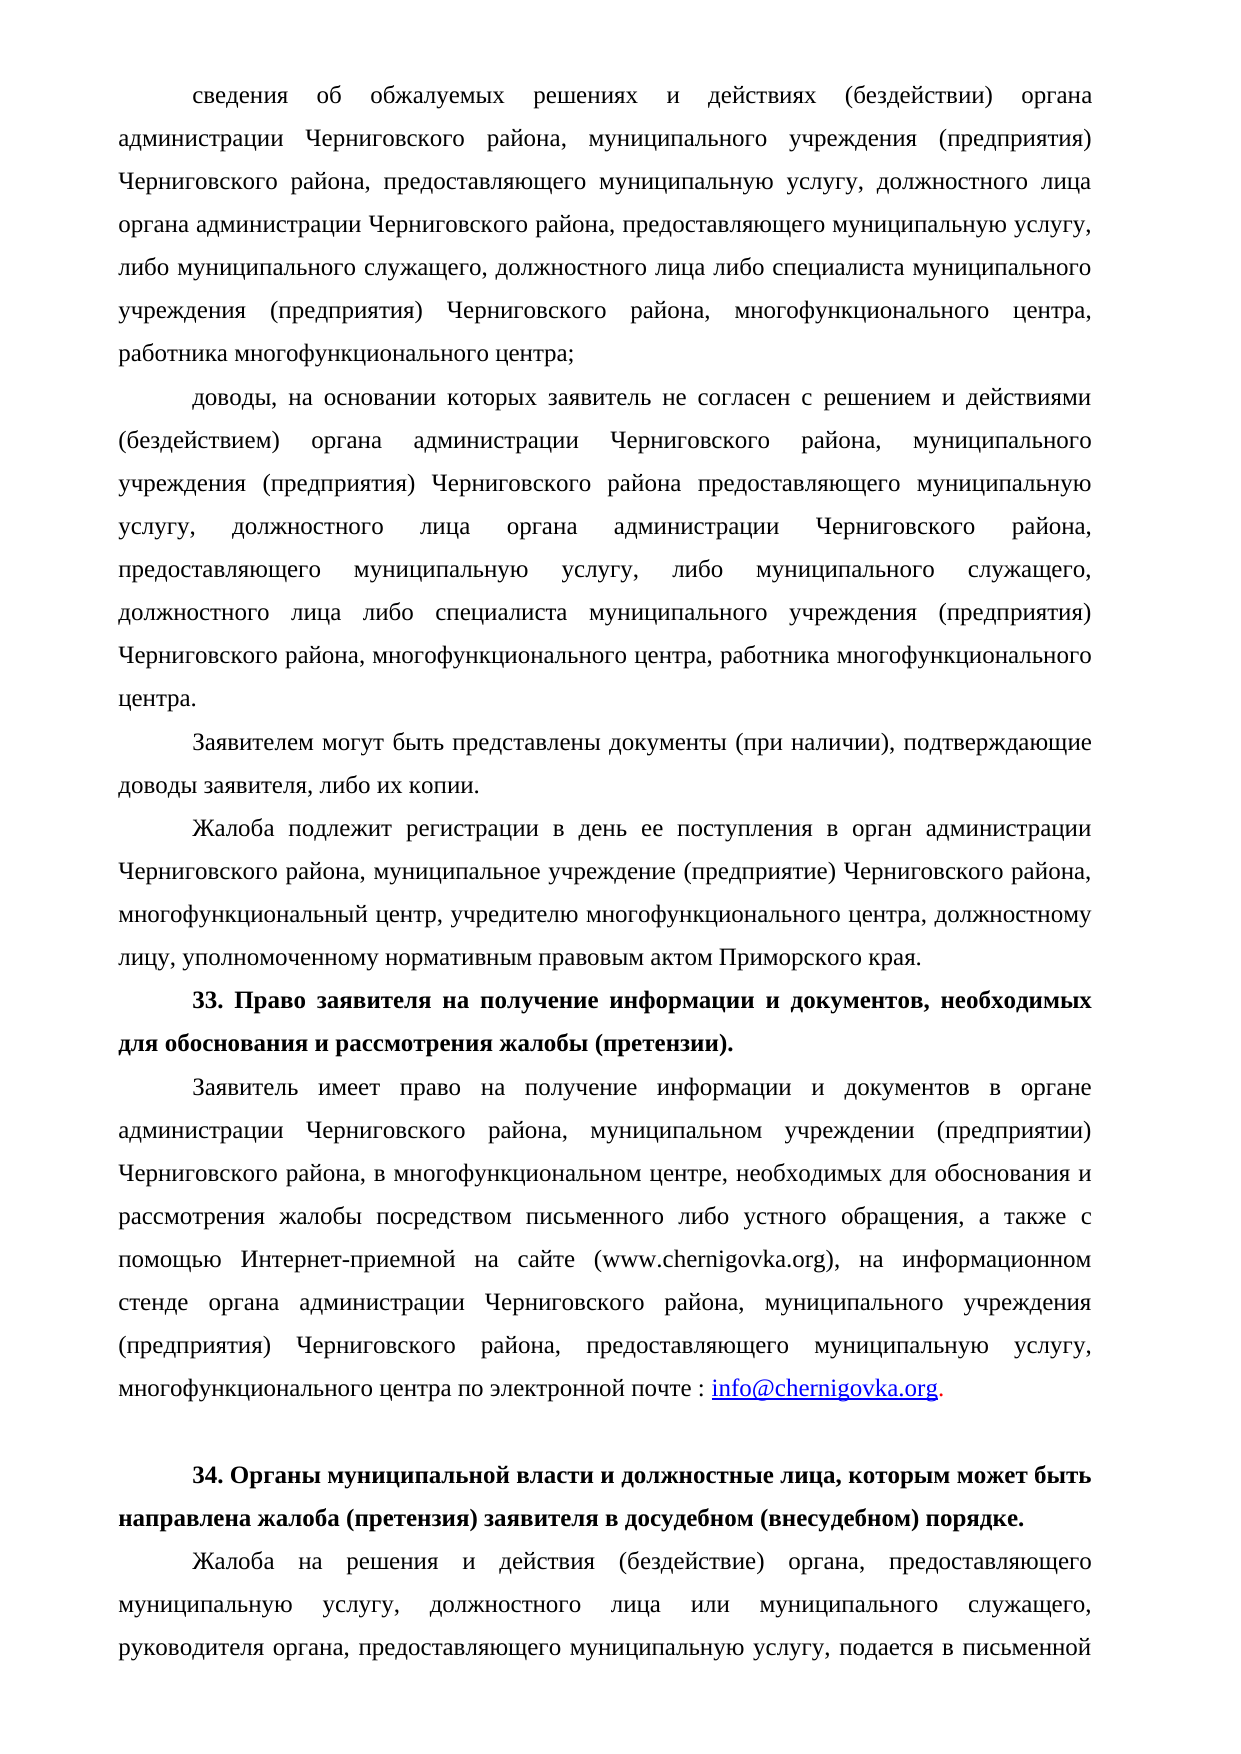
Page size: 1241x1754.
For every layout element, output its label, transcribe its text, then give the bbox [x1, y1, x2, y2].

text 33. Право заявителя на получение информации и документов, необходимых для обоснования и рассмотрения жалобы (претензии). [118, 985, 1092, 1057]
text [118, 1546, 1092, 1661]
text доводы, на основании которых заявитель не согласен с решением и действиями (бездействием) органа администрации Черниговского района, муниципального учреждения (предприятия) Черниговского района предоставляющего муниципальную услугу, должностного лица органа администрации Черниговского района, предоставляющего муниципальную услугу, либо муниципального служащего, должностного лица либо специалиста муниципального учреждения (предприятия) Черниговского района, многофункционального центра, работника многофункционального центра. [118, 382, 1092, 712]
text Заявителем могут быть представлены документы (при наличии), подтверждающие доводы заявителя, либо их копии. [118, 727, 1092, 798]
text сведения об обжалуемых решениях и действиях (бездействии) органа администрации Черниговского района, муниципального учреждения (предприятия) Черниговского района, предоставляющего муниципальную услугу, должностного лица органа администрации Черниговского района, предоставляющего муниципальную услугу, либо муниципального служащего, должностного лица либо специалиста муниципального учреждения (предприятия) Черниговского района, многофункционального центра, работника многофункционального центра; [118, 80, 1092, 367]
text 34. Органы муниципальной власти и должностные лица, которым может быть направлена жалоба (претензия) заявителя в досудебном (внесудебном) порядке. [118, 1460, 1092, 1532]
text Жалоба подлежит регистрации в день ее поступления в орган администрации Черниговского района, муниципальное учреждение (предприятие) Черниговского района, многофункциональный центр, учредителю многофункционального центра, должностному лицу, уполномоченному нормативным правовым актом Приморского края. [118, 813, 1092, 971]
text Заявитель имеет право на получение информации и документов в органе администрации Черниговского района, муниципальном учреждении (предприятии) Черниговского района, в многофункциональном центре, необходимых для обоснования и рассмотрения жалобы посредством письменного либо устного обращения, а также с помощью Интернет-приемной на сайте (www.chernigovka.org), на информационном стенде органа администрации Черниговского района, муниципального учреждения (предприятия) Черниговского района, предоставляющего муниципальную услугу, многофункционального центра по электронной почте : info@chernigоvka.org. [118, 1072, 1092, 1402]
